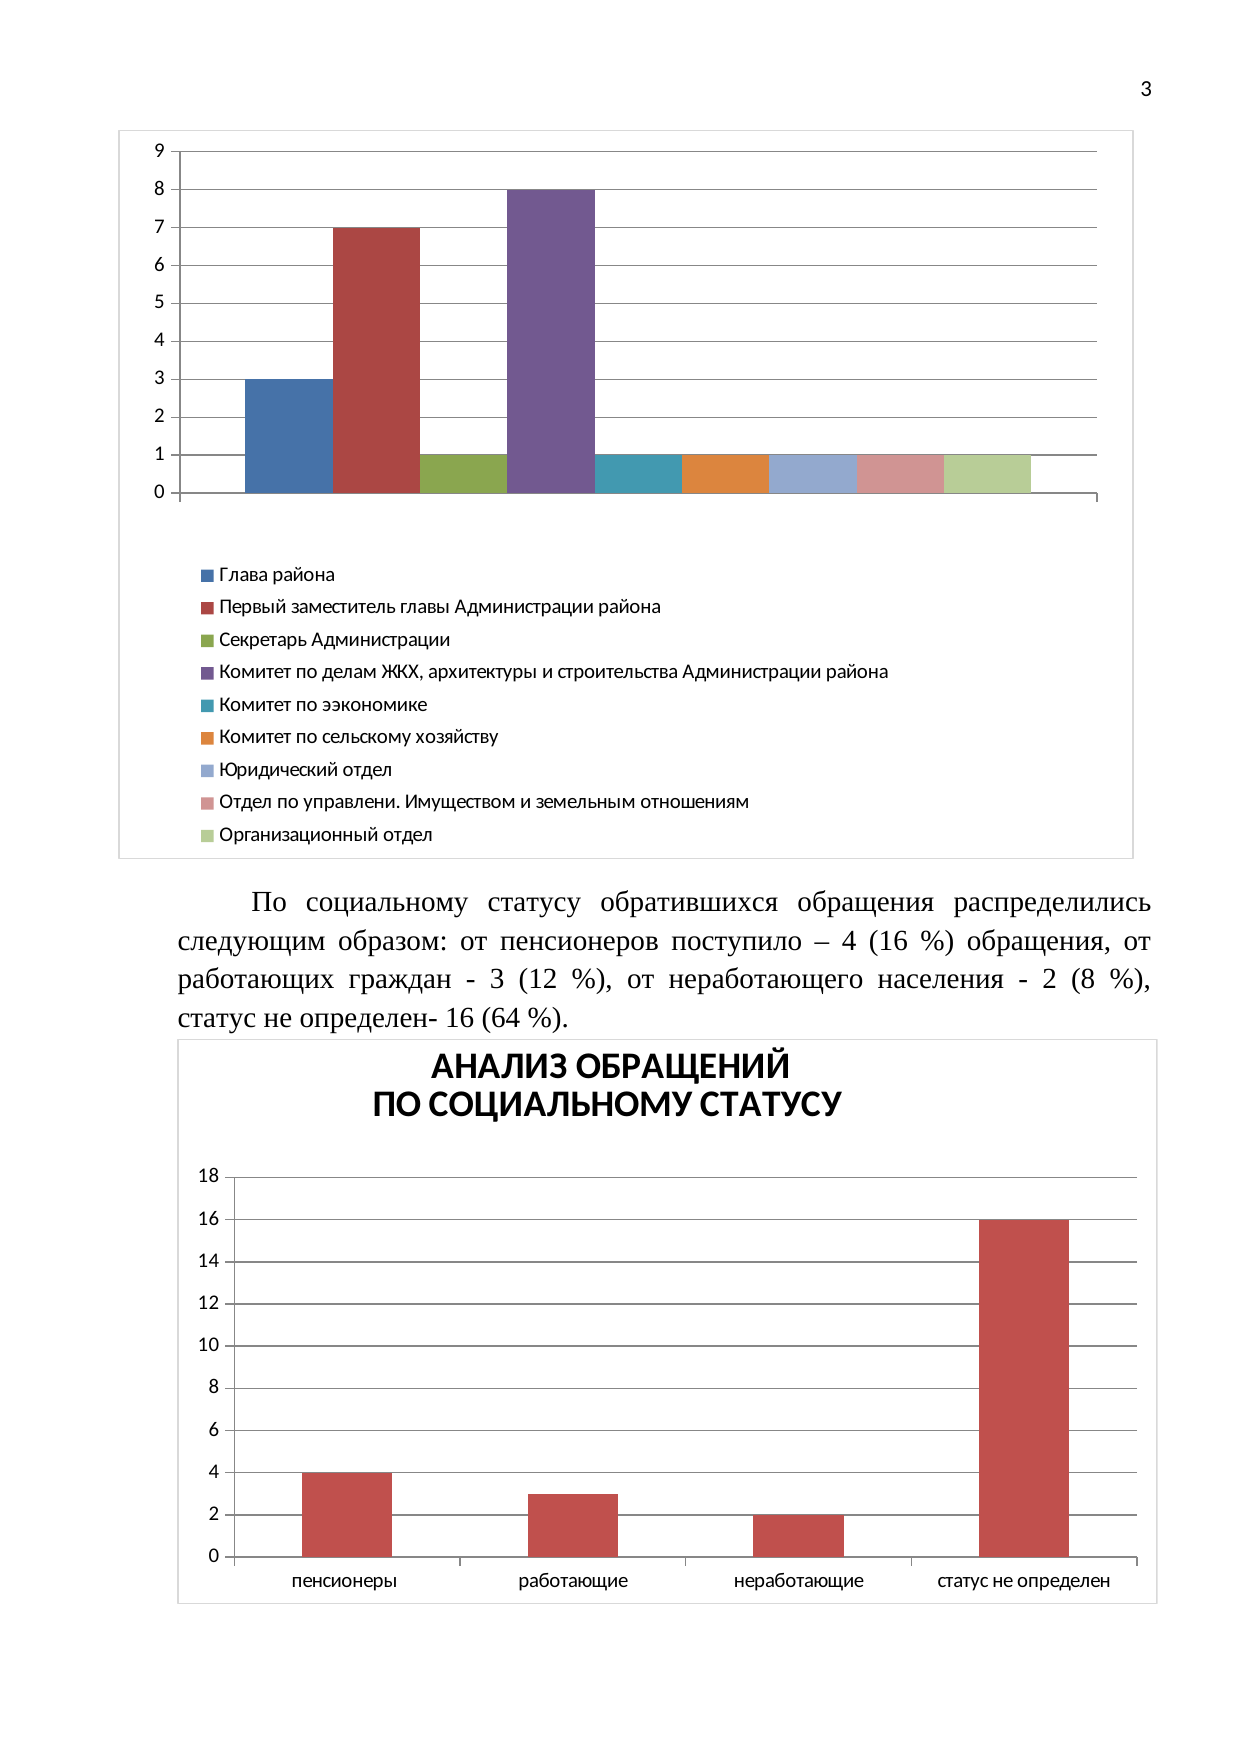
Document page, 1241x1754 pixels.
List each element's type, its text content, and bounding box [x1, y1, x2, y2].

text По социальному статусу обратившихся обращения распределились следующим образом: от пенсионеров поступило – 4 (16 %) обращения, от работающих граждан - 3 (12 %), от неработающего населения - 2 (8 %), статус не определен- 16 (64 %). [177, 884, 1152, 1034]
